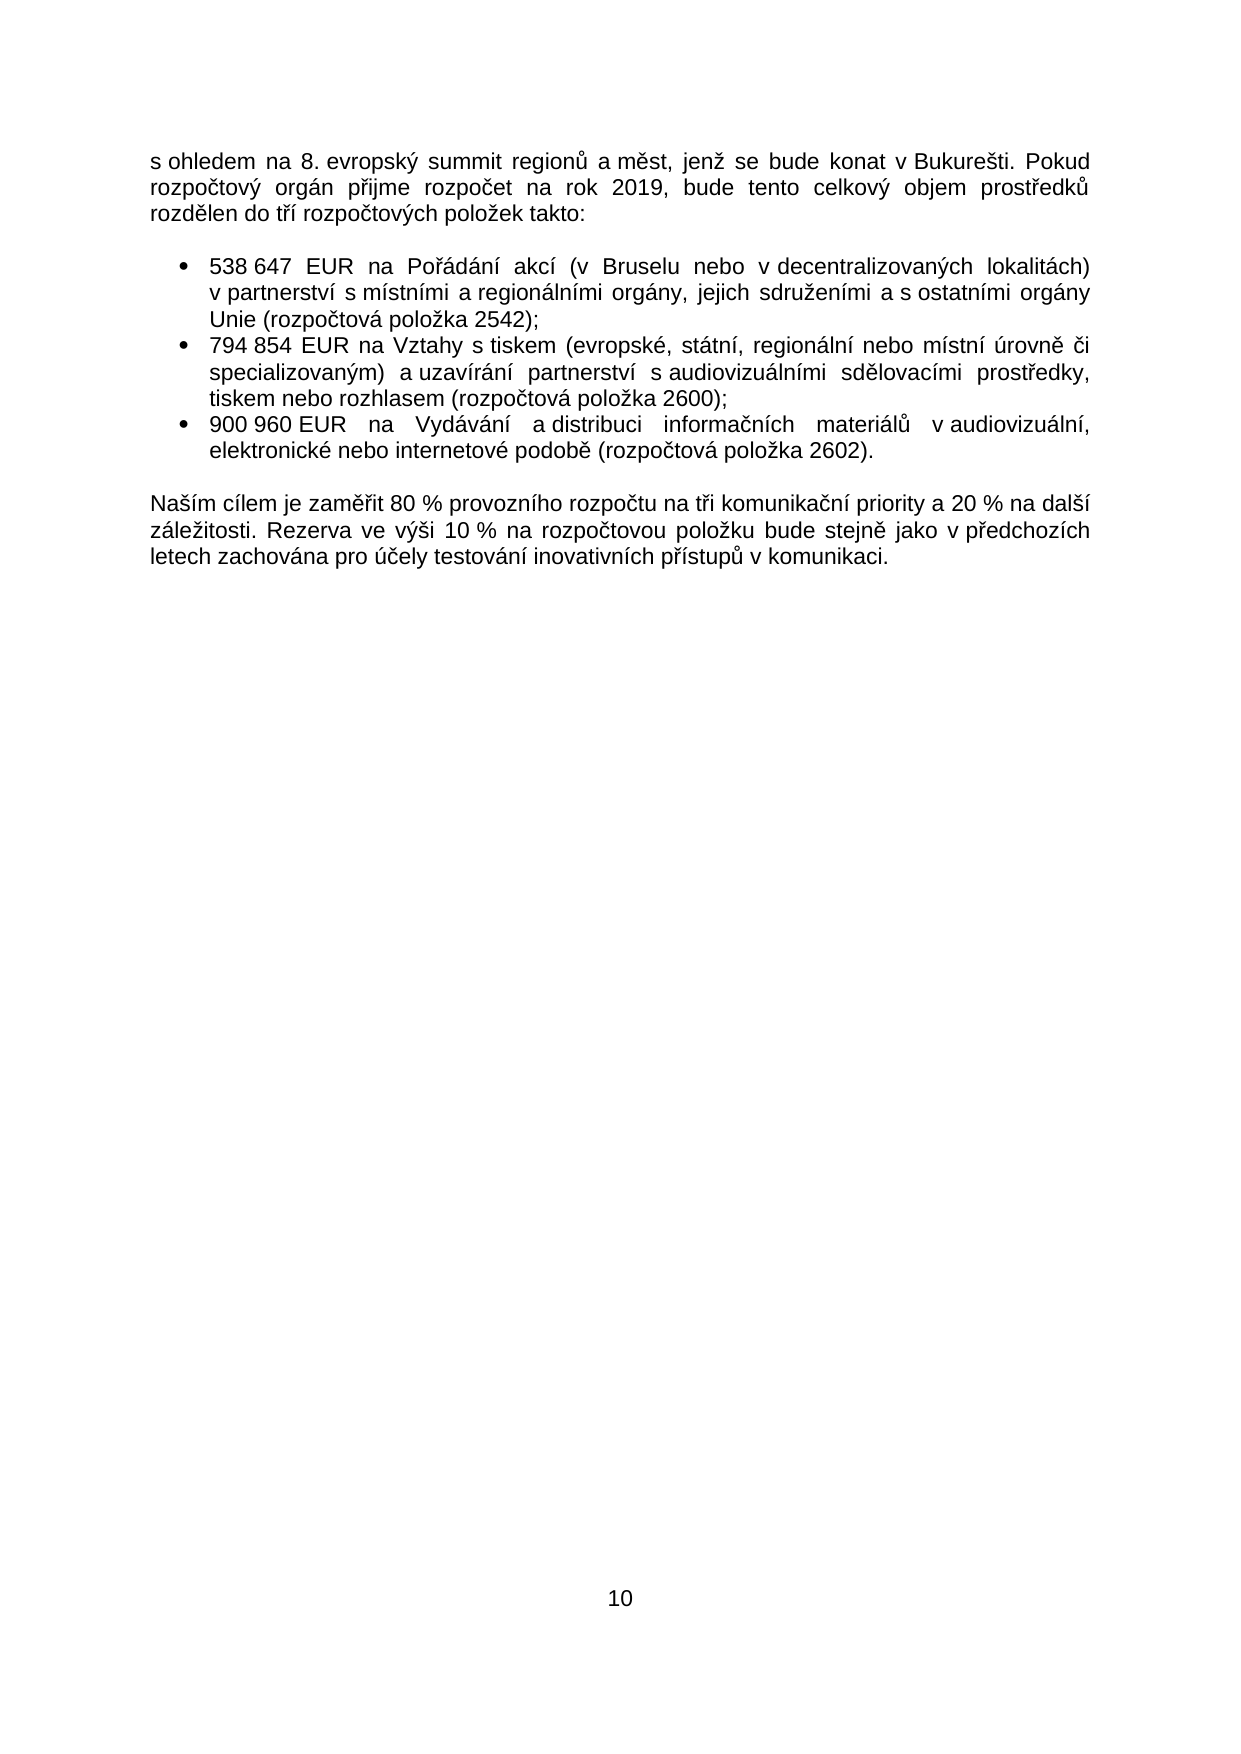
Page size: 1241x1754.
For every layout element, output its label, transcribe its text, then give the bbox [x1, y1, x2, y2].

text Naším cílem je zaměřit 80 % provozního rozpočtu na tři komunikační priority a 20 % na další záležitosti. Rezerva ve výši 10 % na rozpočtovou položku bude stejně jako v předchozích letech zachována pro účely testování inovativních přístupů v komunikaci. [150, 490, 1090, 569]
list 900 960 EUR na Vydávání a distribuci informačních materiálů v audiovizuální, elektronické nebo internetové podobě (rozpočtová položka 2602). [179, 411, 1090, 464]
list 538 647 EUR na Pořádání akcí (v Bruselu nebo v decentralizovaných lokalitách) v partnerství s místními a regionálními orgány, jejich sdruženími a s ostatními orgány Unie (rozpočtová položka 2542); [179, 253, 1090, 332]
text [150, 148, 1090, 227]
list 794 854 EUR na Vztahy s tiskem (evropské, státní, regionální nebo místní úrovně či specializovaným) a uzavírání partnerství s audiovizuálními sdělovacími prostředky, tiskem nebo rozhlasem (rozpočtová položka 2600); [179, 332, 1090, 411]
